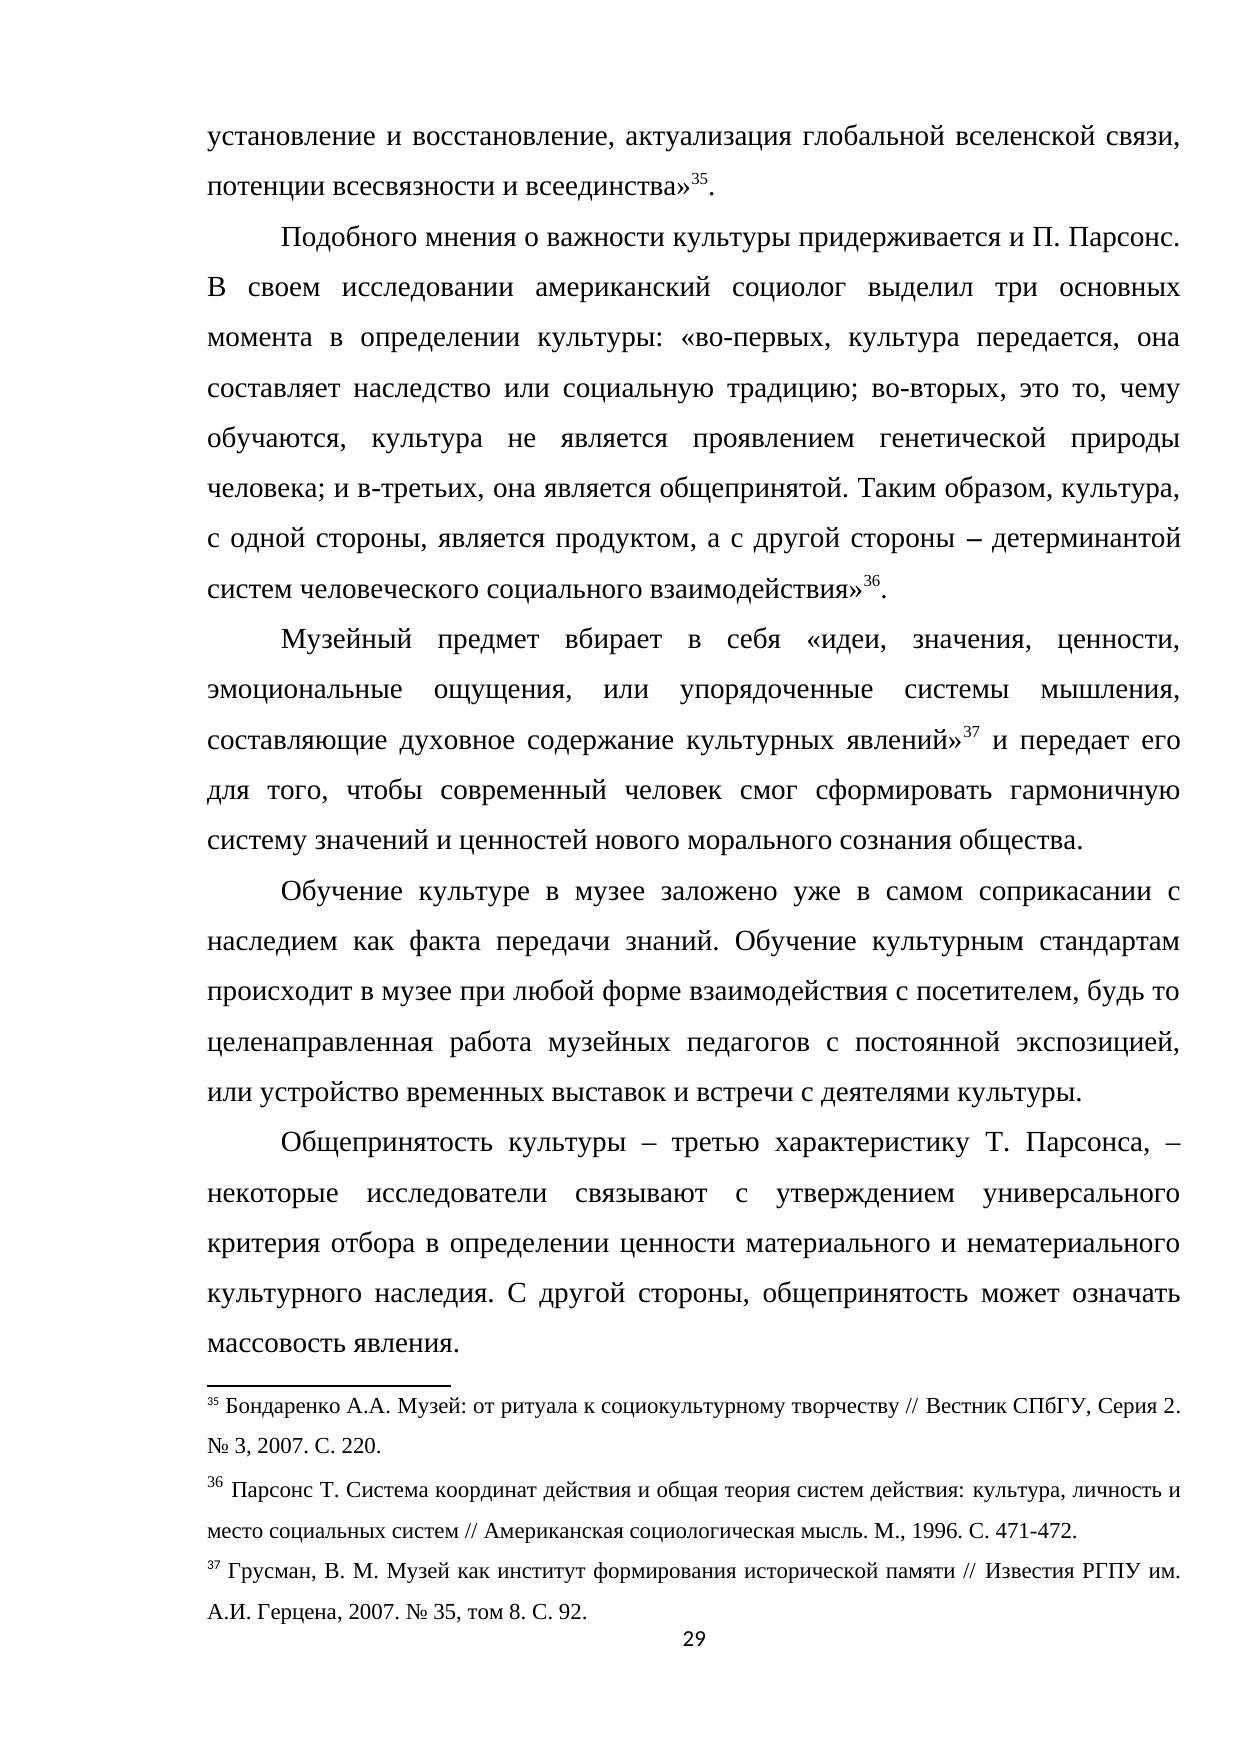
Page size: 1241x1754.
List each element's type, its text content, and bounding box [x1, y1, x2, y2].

text Подобного мнения о важности культуры придерживается и П. Парсонс. В своем исследовании американский социолог выделил три основных момента в определении культуры: «во-первых, культура передается, она составляет наследство или социальную традицию; во-вторых, это то, чему обучаются, культура не является проявлением генетической природы человека; и в-третьих, она является общепринятой. Таким образом, культура, с одной стороны, является продуктом, а с другой стороны – детерминантой систем человеческого социального взаимодействия». [207, 219, 1181, 604]
text Обучение культуре в музее заложено уже в самом соприкасании с наследием как факта передачи знаний. Обучение культурным стандартам происходит в музее при любой форме взаимодействия с посетителем, будь то целенаправленная работа музейных педагогов с постоянной экспозицией, или устройство временных выставок и встречи с деятелями культуры. [207, 873, 1181, 1108]
text Общепринятость культуры – третью характеристику Т. Парсонса, – некоторые исследователи связывают с утверждением универсального критерия отбора в определении ценности материального и нематериального культурного наследия. С другой стороны, общепринятость может означать массовость явления. [207, 1124, 1181, 1359]
text Музейный предмет вбирает в себя «идеи, значения, ценности, эмоциональные ощущения, или упорядоченные системы мышления, составляющие духовное содержание культурных явлений» и передает его для того, чтобы современный человек смог сформировать гармоничную систему значений и ценностей нового морального сознания общества. [207, 621, 1181, 856]
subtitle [207, 118, 1181, 202]
